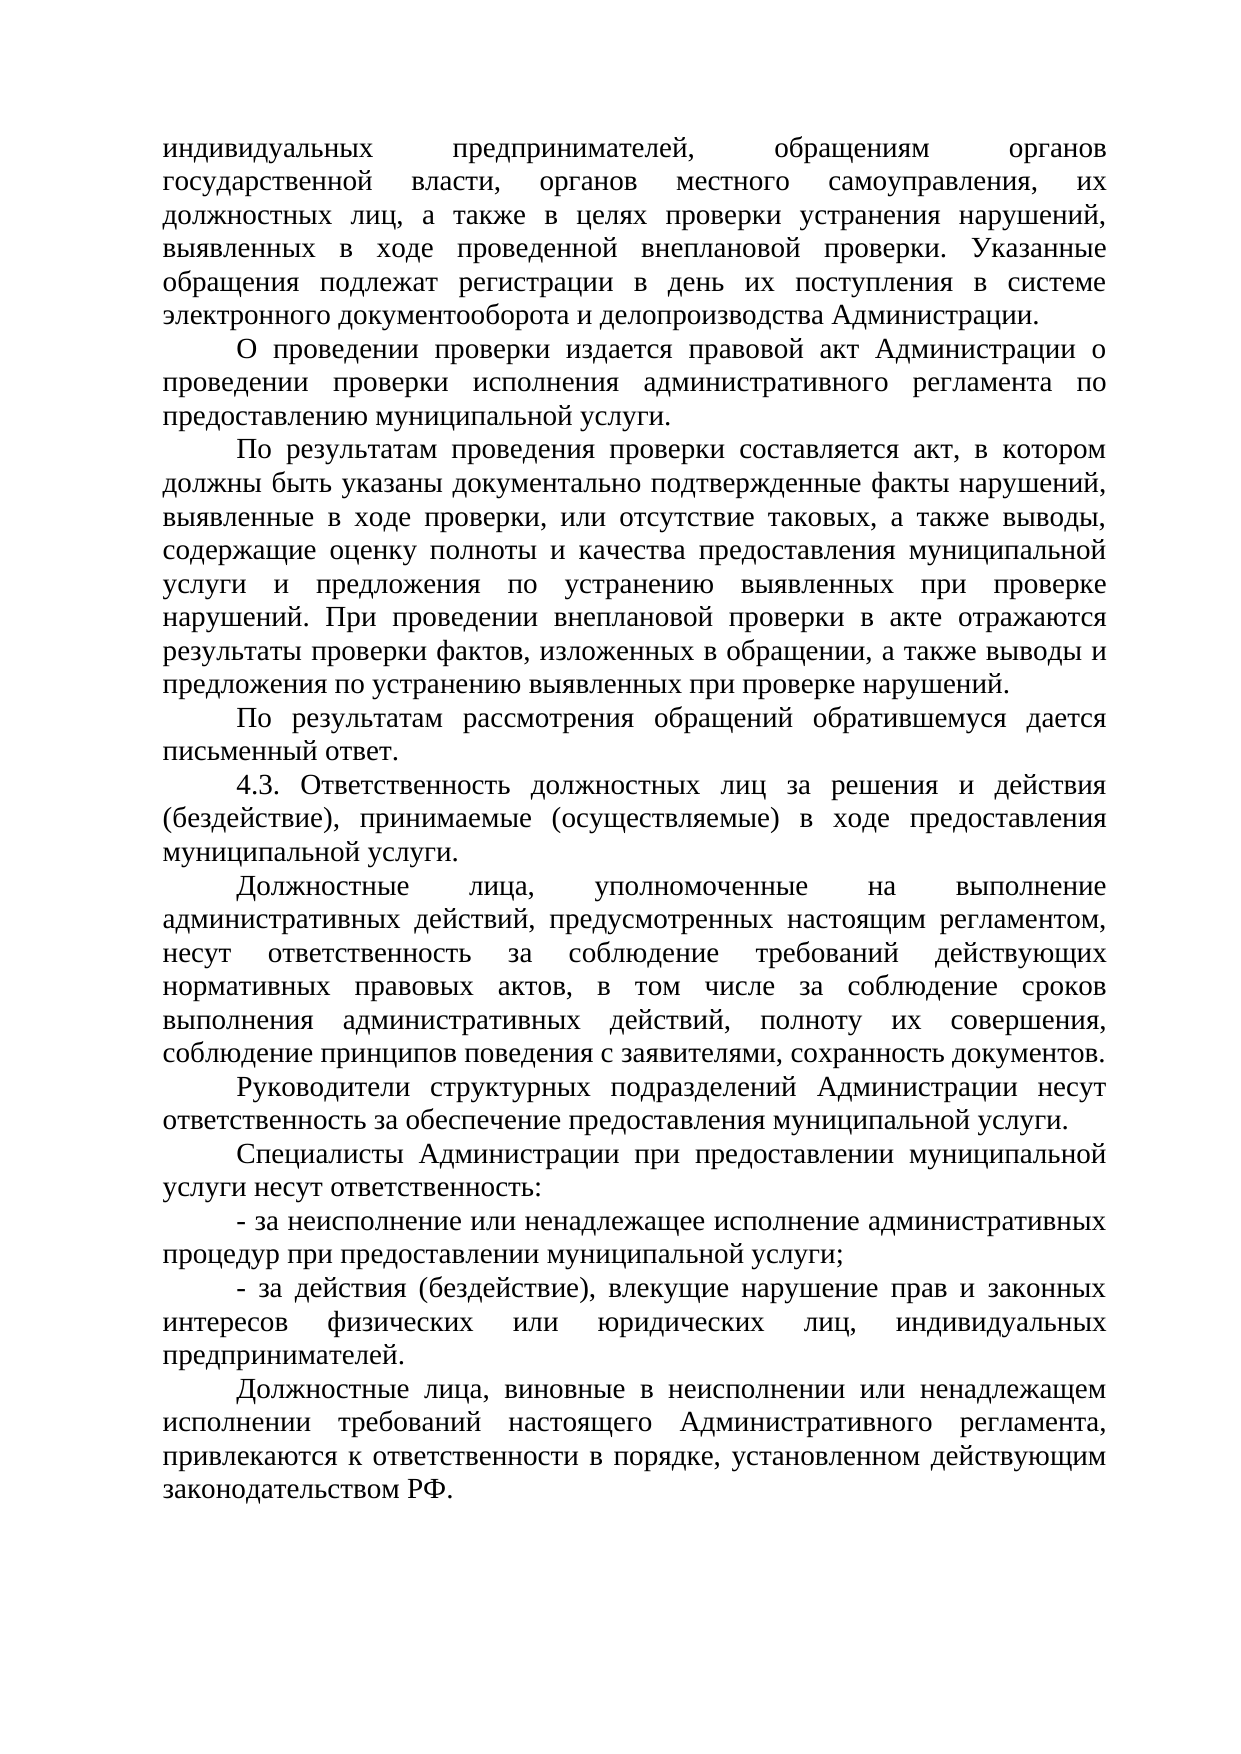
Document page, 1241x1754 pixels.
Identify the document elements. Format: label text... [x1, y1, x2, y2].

text Должностные лица, уполномоченные на выполнение административных действий, предусмотренных настоящим регламентом, несут ответственность за соблюдение требований действующих нормативных правовых актов, в том числе за соблюдение сроков выполнения административных действий, полноту их совершения, соблюдение принципов поведения с заявителями, сохранность документов. [162, 868, 1107, 1069]
text Специалисты Администрации при предоставлении муниципальной услуги несут ответственность: [162, 1136, 1107, 1203]
text - за действия (бездействие), влекущие нарушение прав и законных интересов физических или юридических лиц, индивидуальных предпринимателей. [162, 1270, 1107, 1371]
text По результатам рассмотрения обращений обратившемуся дается письменный ответ. [162, 700, 1107, 767]
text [162, 130, 1107, 331]
text - за неисполнение или ненадлежащее исполнение административных процедур при предоставлении муниципальной услуги; [162, 1203, 1107, 1270]
text Должностные лица, виновные в неисполнении или ненадлежащем исполнении требований настоящего Административного регламента, привлекаются к ответственности в порядке, установленном действующим законодательством РФ. [162, 1371, 1107, 1505]
text Руководители структурных подразделений Администрации несут ответственность за обеспечение предоставления муниципальной услуги. [162, 1069, 1107, 1136]
text 4.3. Ответственность должностных лиц за решения и действия (бездействие), принимаемые (осуществляемые) в ходе предоставления муниципальной услуги. [162, 767, 1107, 868]
text О проведении проверки издается правовой акт Администрации о проведении проверки исполнения административного регламента по предоставлению муниципальной услуги. [162, 331, 1107, 432]
text По результатам проведения проверки составляется акт, в котором должны быть указаны документально подтвержденные факты нарушений, выявленные в ходе проверки, или отсутствие таковых, а также выводы, содержащие оценку полноты и качества предоставления муниципальной услуги и предложения по устранению выявленных при проверке нарушений. При проведении внеплановой проверки в акте отражаются результаты проверки фактов, изложенных в обращении, а также выводы и предложения по устранению выявленных при проверке нарушений. [162, 432, 1107, 700]
